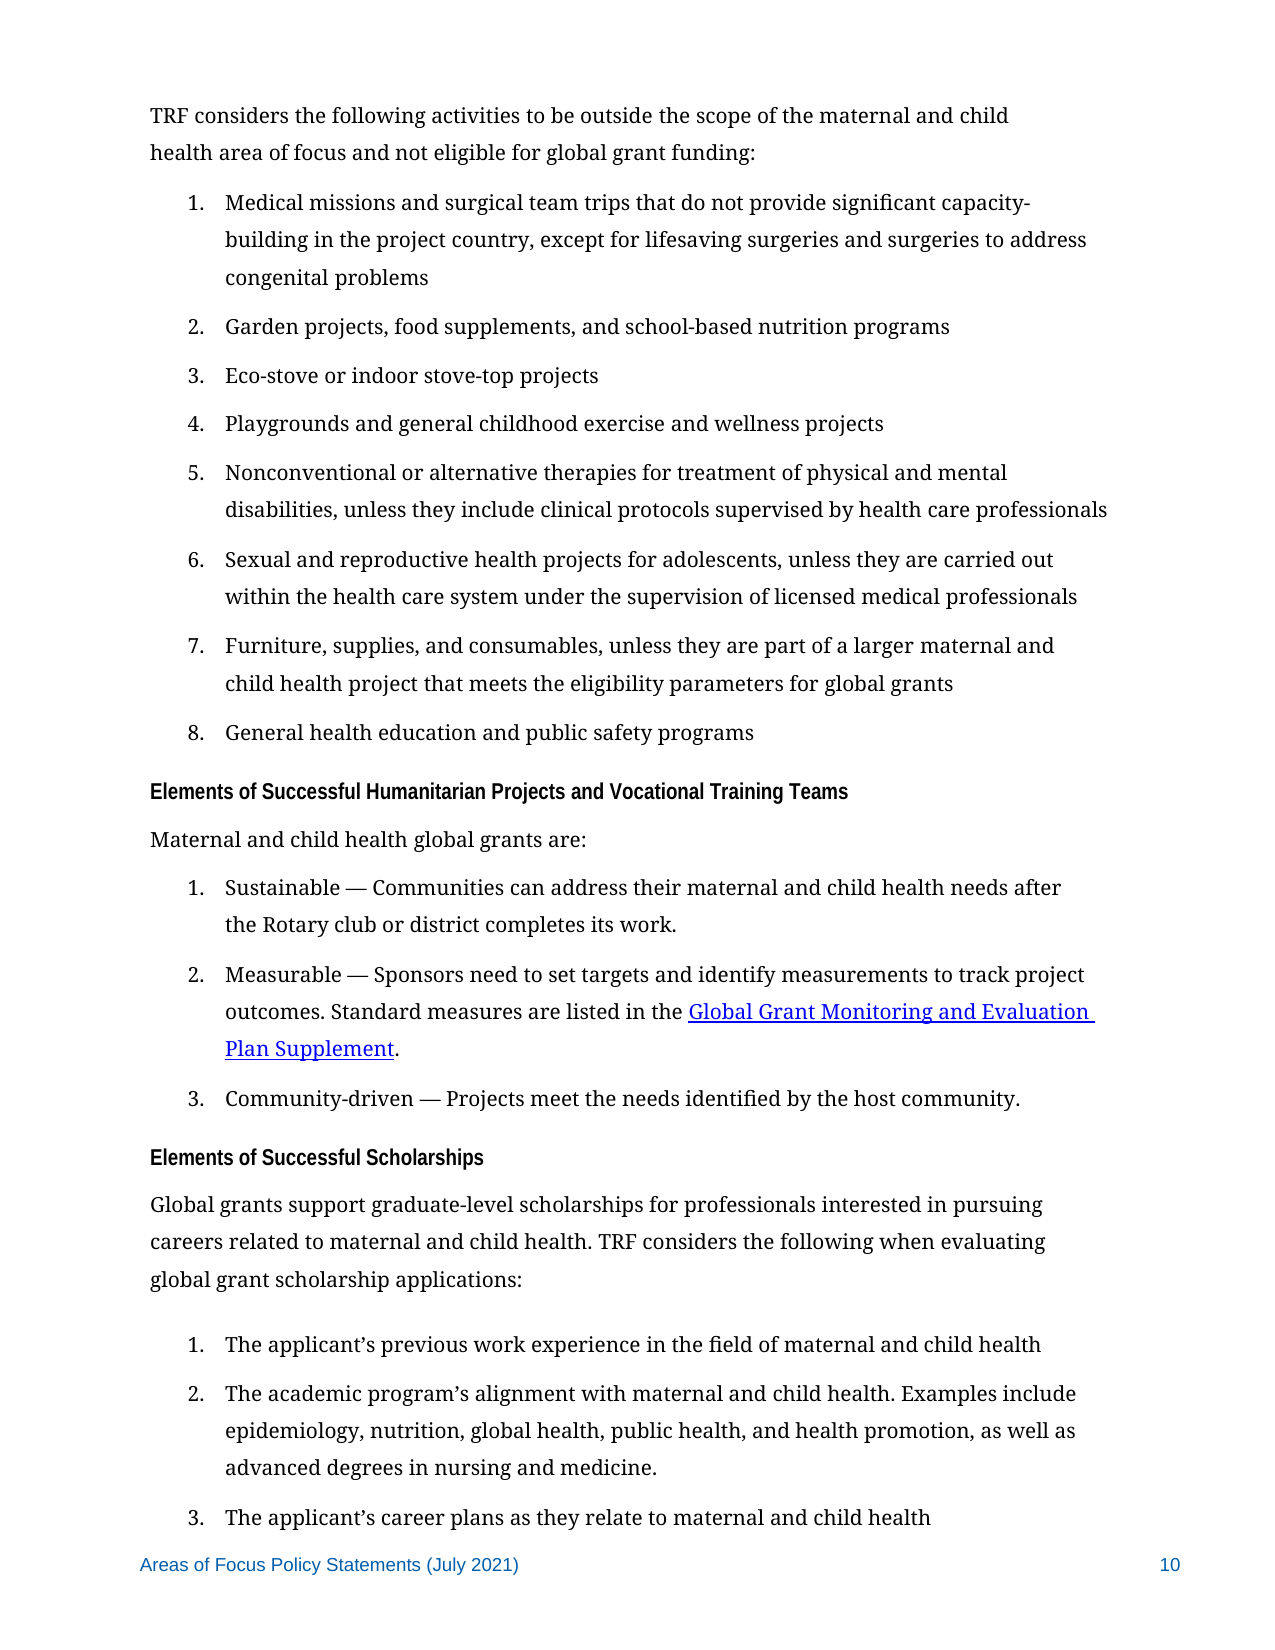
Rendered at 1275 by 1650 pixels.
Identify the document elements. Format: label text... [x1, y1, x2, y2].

list Measurable — Sponsors need to set targets and identify measurements to track project outcomes. Standard measures are listed in the Global Grant Monitoring and Evaluation Plan Supplement. [187, 960, 1117, 1063]
list Medical missions and surgical team trips that do not provide significant capacity-building in the project country, except for lifesaving surgeries and surgeries to address congenital problems [187, 188, 1106, 291]
list Sexual and reproductive health projects for adolescents, unless they are carried out within the health care system under the supervision of licensed medical professionals [187, 545, 1085, 610]
text Elements of Successful Humanitarian Projects and Vocational Training Teams [150, 778, 1185, 804]
list Community-driven — Projects meet the needs identified by the host community. [187, 1084, 1185, 1113]
text TRF considers the following activities to be outside the scope of the maternal and child health area of focus and not eligible for global grant funding: [150, 101, 1063, 167]
list The academic program’s alignment with maternal and child health. Examples include epidemiology, nutrition, global health, public health, and health promotion, as well as advanced degrees in nursing and medicine. [187, 1379, 1104, 1482]
list Playgrounds and general childhood exercise and wellness projects [187, 409, 1185, 438]
list The applicant’s previous work experience in the field of maternal and child health [187, 1330, 1185, 1359]
list Furniture, supplies, and consumables, unless they are part of a larger maternal and child health project that meets the eligibility parameters for global grants [187, 632, 1101, 697]
list Garden projects, food supplements, and school-based nutrition programs [187, 312, 1185, 341]
text Maternal and child health global grants are: [150, 825, 1185, 853]
list The applicant’s career plans as they relate to maternal and child health [187, 1503, 1185, 1531]
list Nonconventional or alternative therapies for treatment of physical and mental disabilities, unless they include clinical protocols supervised by health care professionals [187, 458, 1116, 523]
list Eco-stove or indoor stove-top projects [187, 361, 1185, 389]
list General health education and public safety programs [187, 718, 1185, 747]
list Sustainable — Communities can address their maternal and child health needs after the Rotary club or district completes its work. [187, 873, 1096, 939]
text Elements of Successful Scholarships [150, 1144, 1185, 1170]
text Global grants support graduate-level scholarships for professionals interested in pursuing careers related to maternal and child health. TRF considers the following when evaluating global grant scholarship applications: [150, 1190, 1108, 1293]
